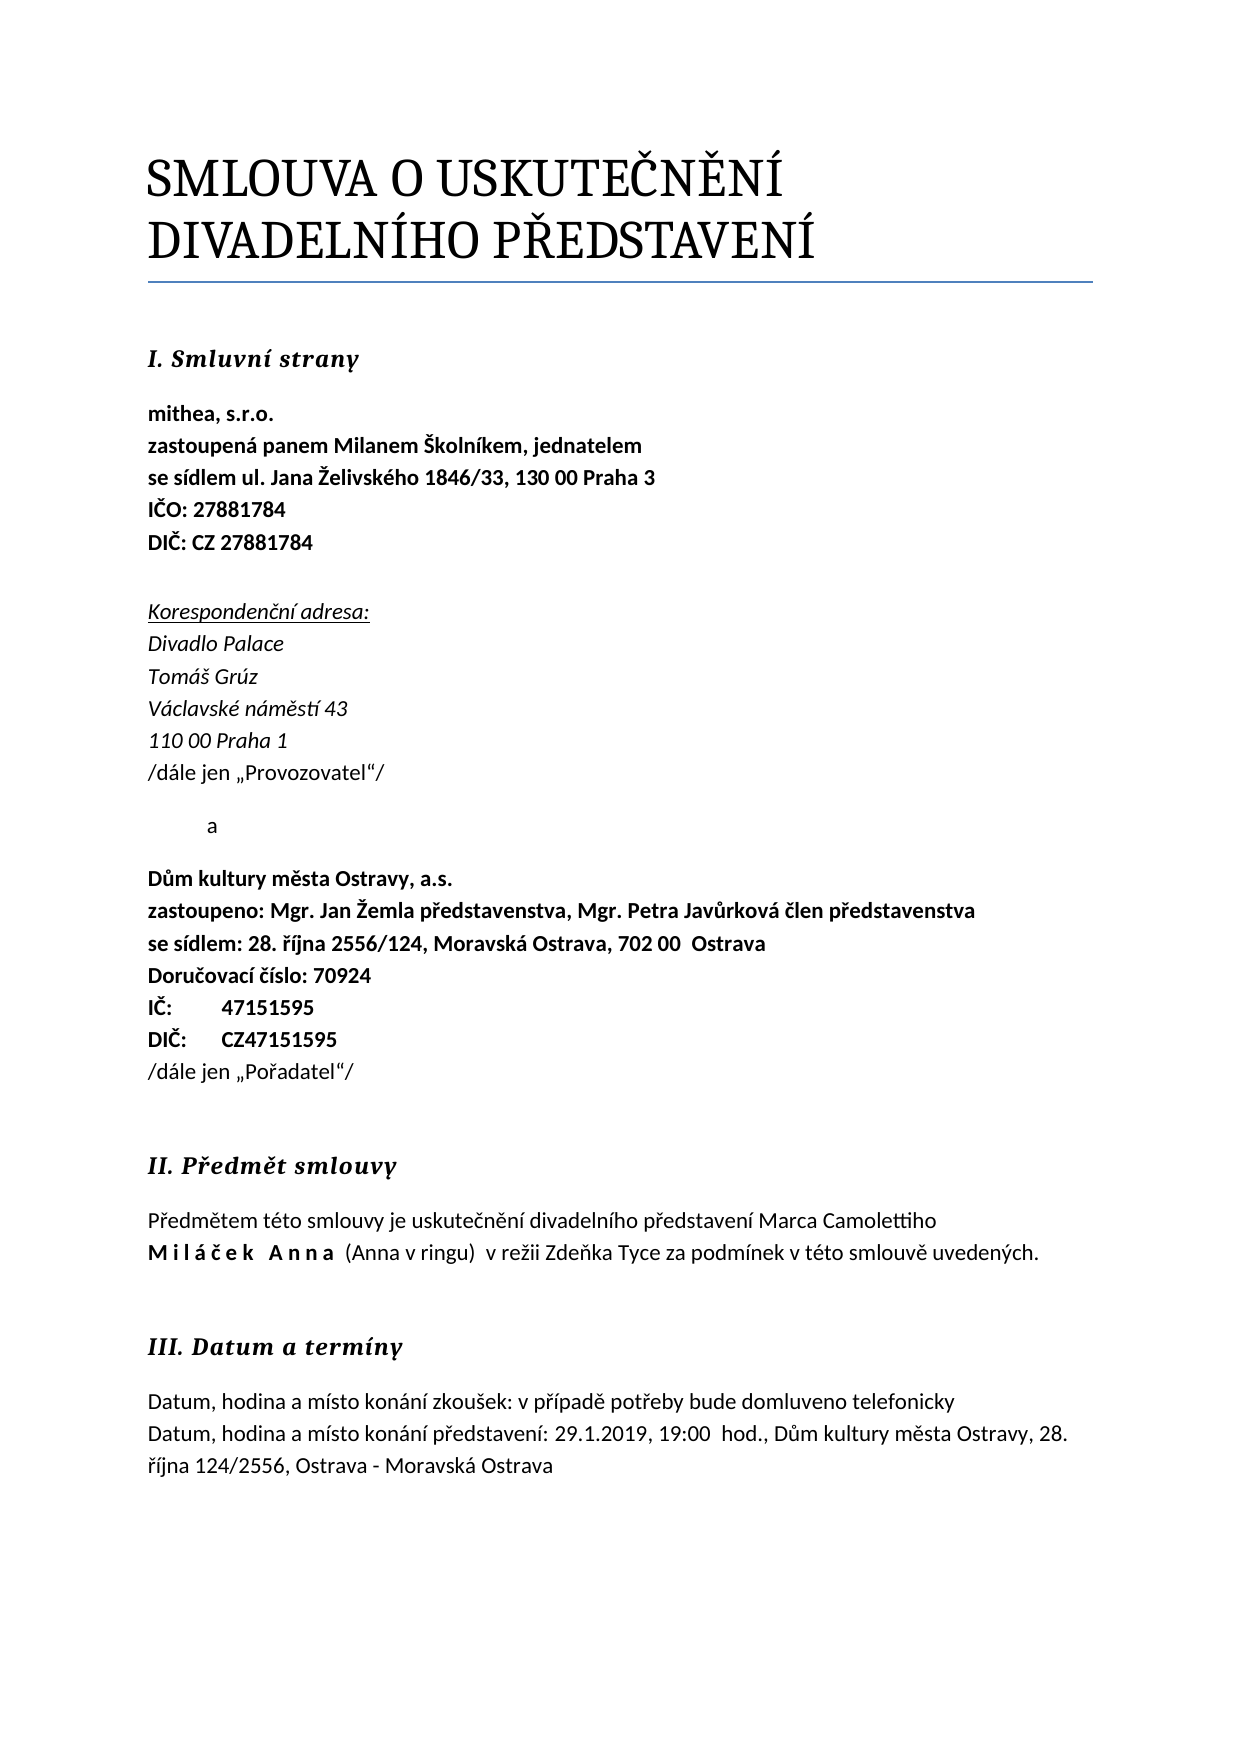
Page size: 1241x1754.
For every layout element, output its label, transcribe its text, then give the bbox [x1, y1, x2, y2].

subtitle I. Smluvní strany [148, 345, 1093, 374]
text Datum, hodina a místo konání zkoušek: v případě potřeby bude domluveno telefonicky Datum, hodina a místo konání představení: , hod., [148, 1387, 1093, 1479]
subtitle II. Předmět smlouvy [148, 1152, 1093, 1181]
text zastoupeno: se sídlem: , Doručovací číslo: 70924 IČ: DIČ: /dále jen „Pořadatel“/ [148, 864, 1093, 1086]
text Předmětem této smlouvy je uskutečnění divadelního představení Marca Camolettiho M i l á č e k A n n a (Anna v ringu) v režii Zdeňka Tyce za podmínek v této smlouvě uvedených. [148, 1206, 1093, 1266]
text a [207, 811, 1093, 839]
subtitle III. Datum a termíny [148, 1333, 1093, 1362]
title SMLOUVA O USKUTEČNĚNÍ DIVADELNÍHO PŘEDSTAVENÍ [148, 148, 1093, 281]
text Korespondenční adresa: Divadlo Palace Tomáš Grúz Václavské náměstí 43 110 00 Praha 1 /dále jen „Provozovatel“/ [148, 597, 1093, 786]
text mithea, s.r.o. zastoupená panem Milanem Školníkem, jednatelem se sídlem ul. Jana Želivského 1846/33, 130 00 Praha 3 IČO: 27881784 DIČ: CZ 27881784 [148, 399, 1093, 556]
